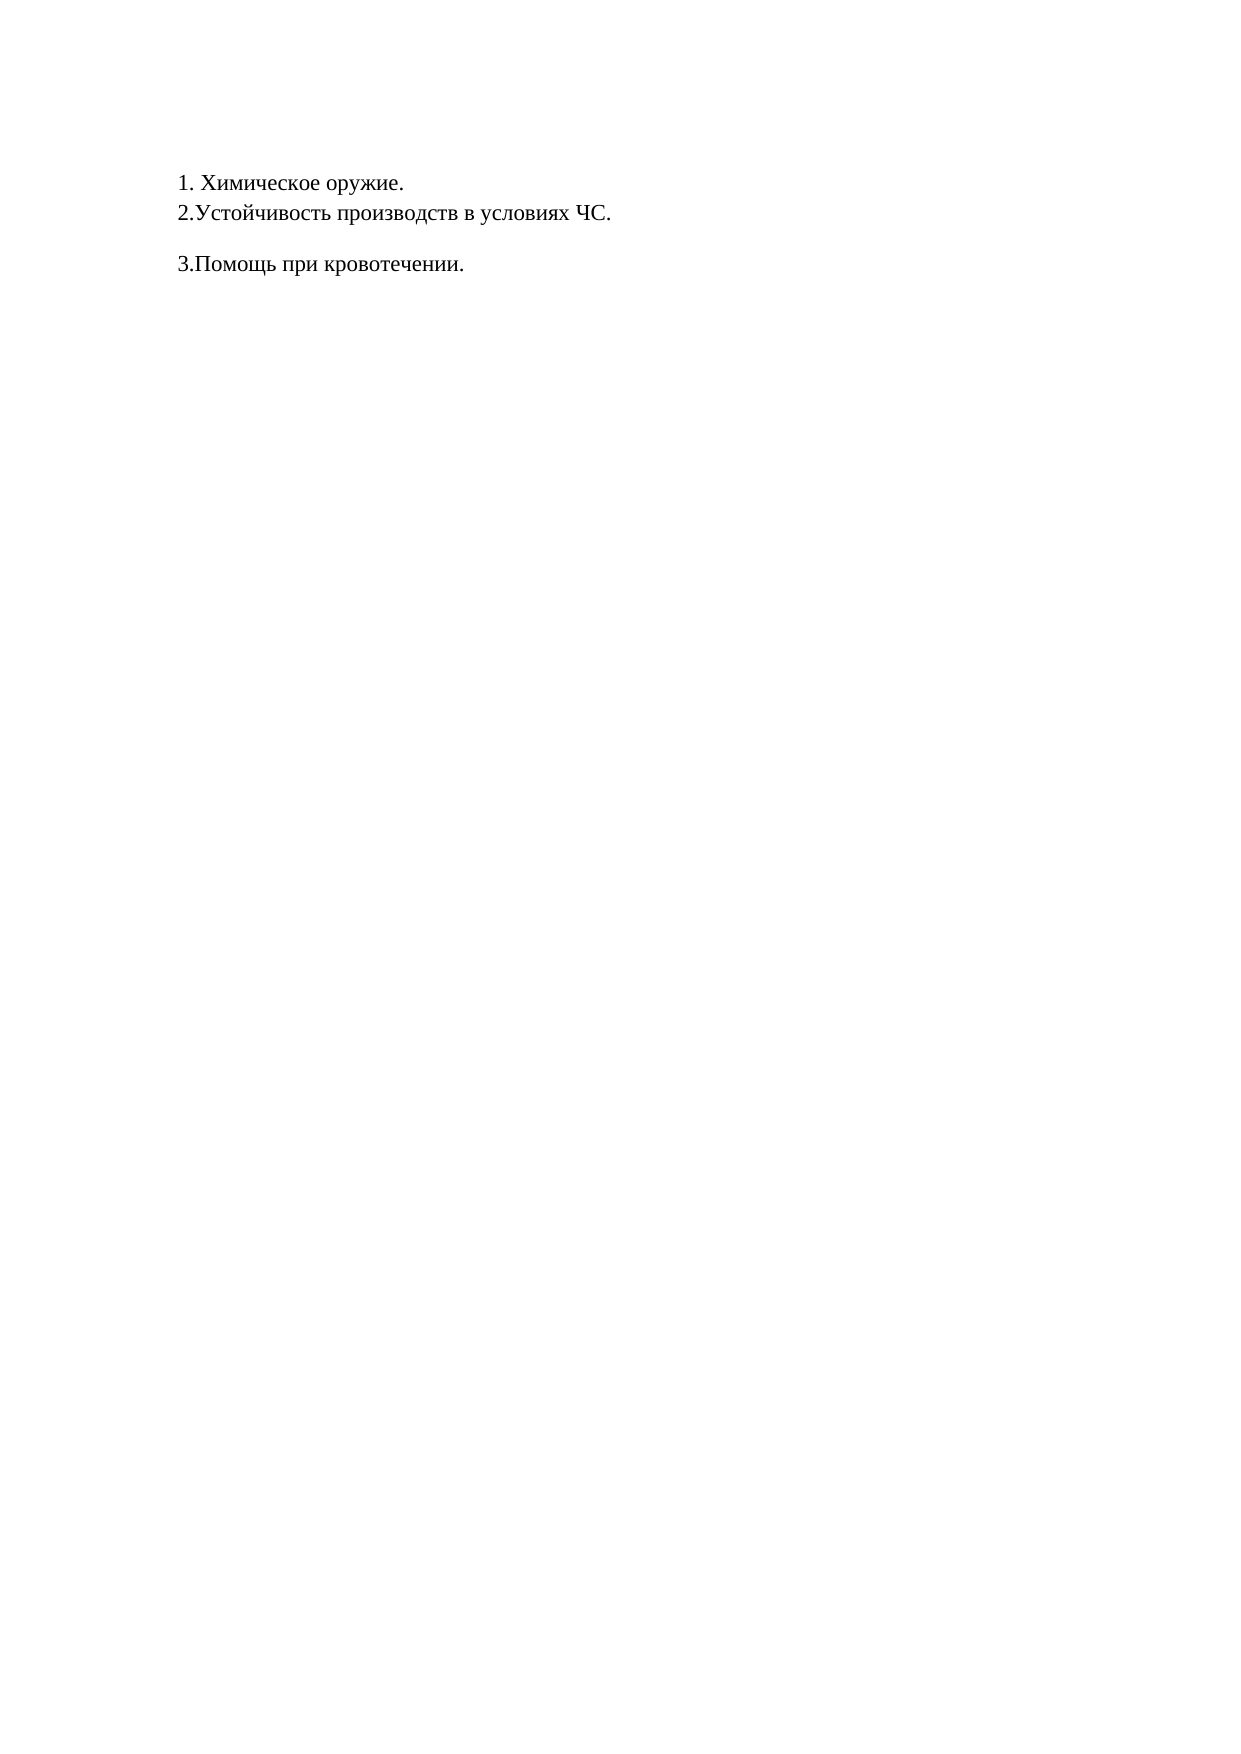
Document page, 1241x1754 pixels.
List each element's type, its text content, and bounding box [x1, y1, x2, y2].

text 3.Помощь при кровотечении. [177, 250, 1152, 277]
text 1. Химическое оружие. 2.Устойчивость производств в условиях ЧС. [177, 169, 1152, 226]
